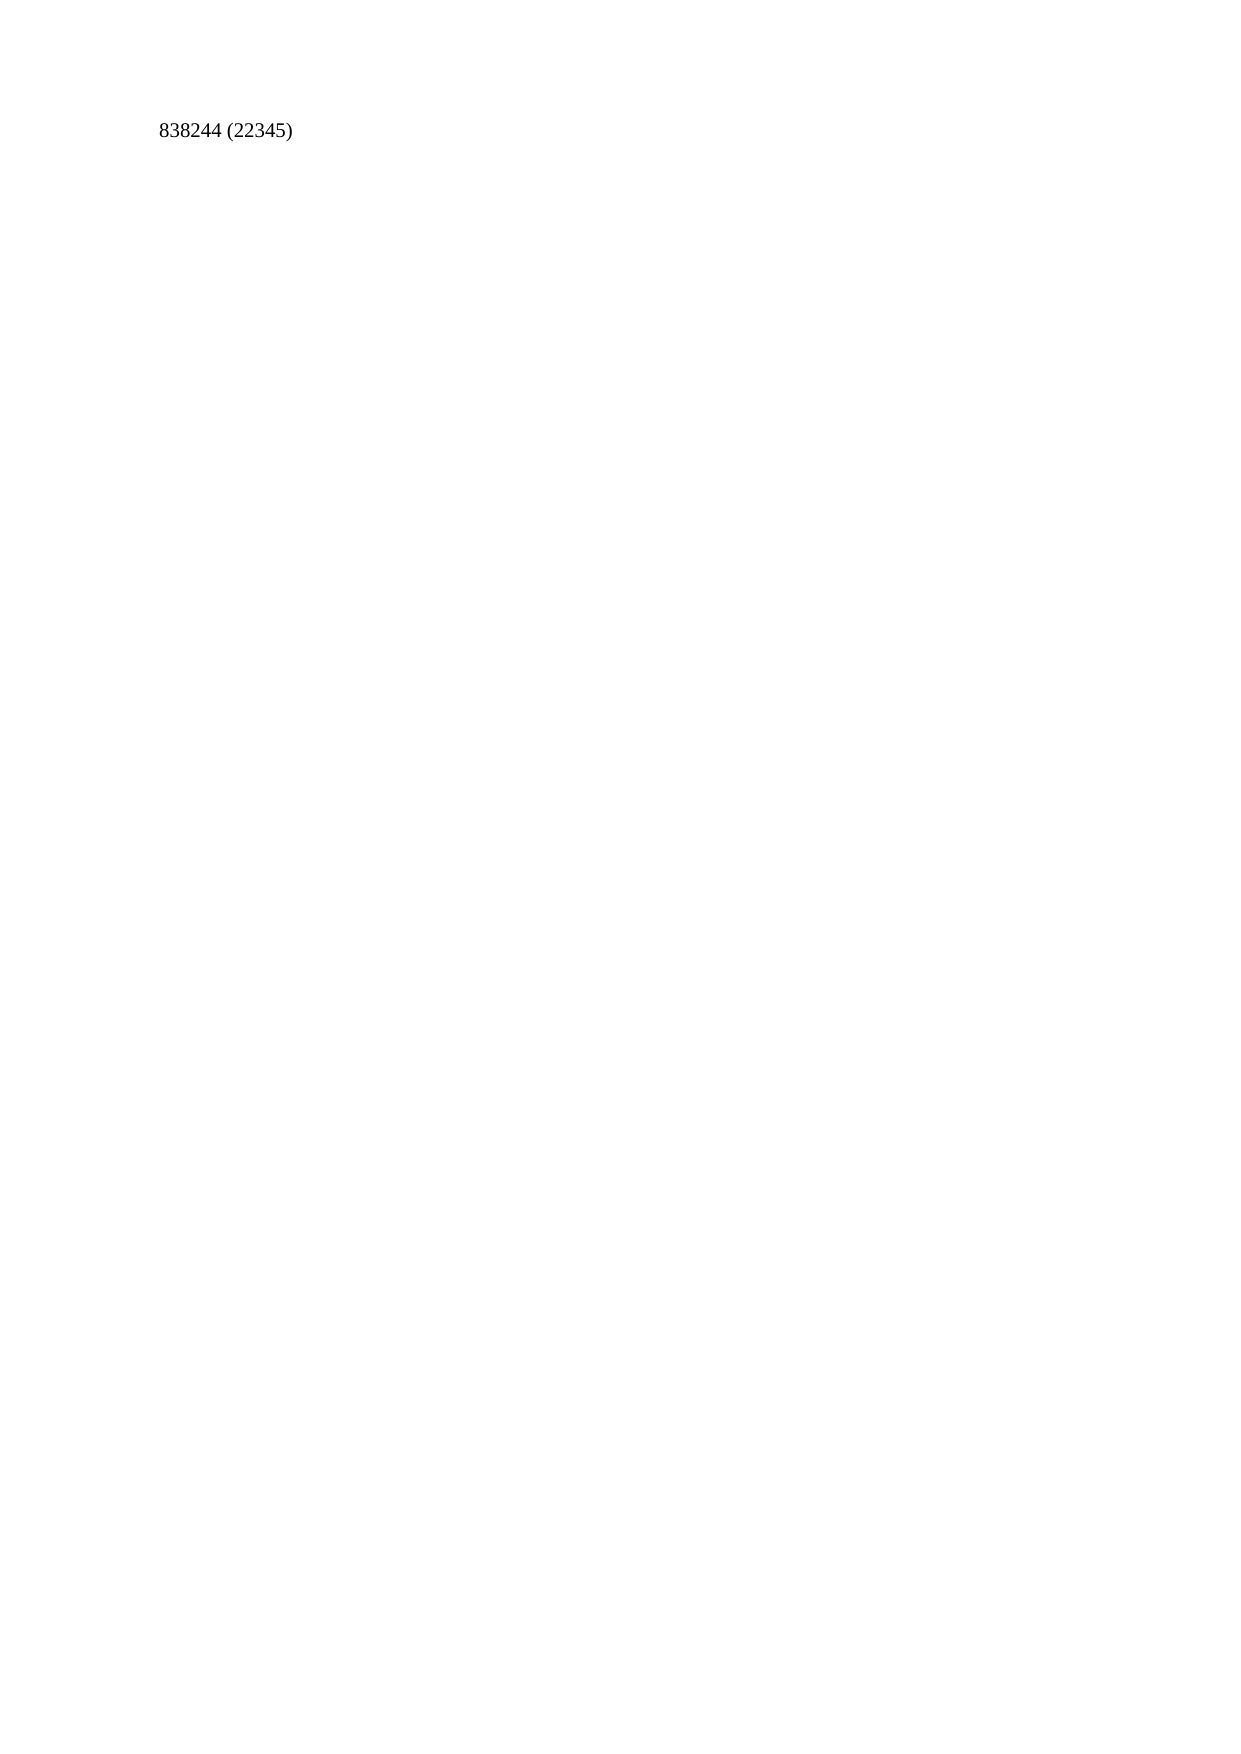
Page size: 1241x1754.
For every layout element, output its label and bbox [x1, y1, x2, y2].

table_cell [148, 118, 1181, 173]
